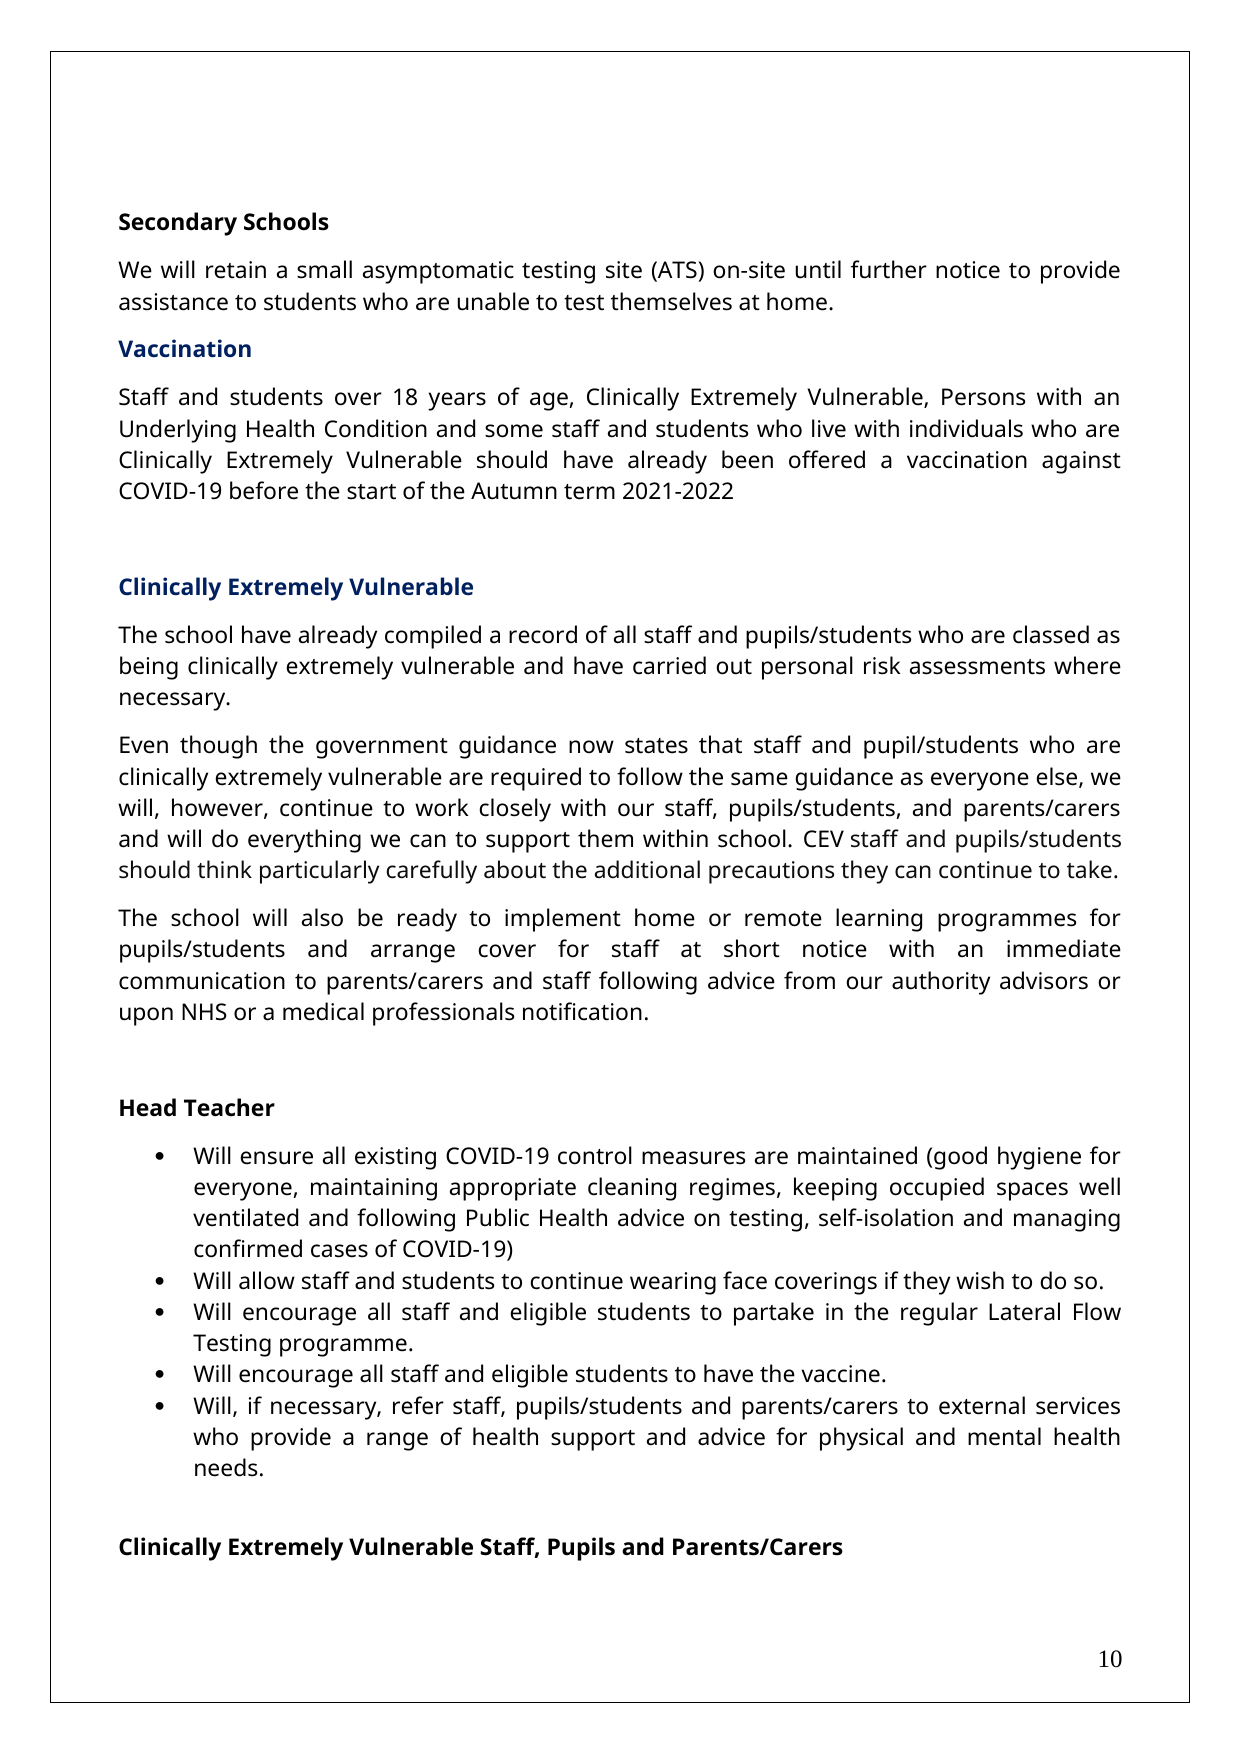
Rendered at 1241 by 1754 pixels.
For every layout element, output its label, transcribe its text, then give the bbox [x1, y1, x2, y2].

text Head Teacher [118, 1092, 1122, 1123]
text The school will also be ready to implement home or remote learning programmes for pupils/students and arrange cover for staff at short notice with an immediate communication to parents/carers and staff following advice from our authority advisors or upon NHS or a medical professionals notification. [118, 902, 1122, 1027]
list Will encourage all staff and eligible students to have the vaccine. [156, 1358, 1122, 1389]
text The school have already compiled a record of all staff and pupils/students who are classed as being clinically extremely vulnerable and have carried out personal risk assessments where necessary. [118, 619, 1122, 712]
text We will retain a small asymptomatic testing site (ATS) on-site until further notice to provide assistance to students who are unable to test themselves at home. [118, 254, 1122, 317]
text Clinically Extremely Vulnerable [118, 571, 1122, 602]
list Will ensure all existing COVID-19 control measures are maintained (good hygiene for everyone, maintaining appropriate cleaning regimes, keeping occupied spaces well ventilated and following Public Health advice on testing, self-isolation and managing confirmed cases of COVID-19) [156, 1139, 1122, 1264]
text Even though the government guidance now states that staff and pupil/students who are clinically extremely vulnerable are required to follow the same guidance as everyone else, we will, however, continue to work closely with our staff, pupils/students, and parents/carers and will do everything we can to support them within school. CEV staff and pupils/students should think particularly carefully about the additional precautions they can continue to take. [118, 729, 1122, 854]
list Will, if necessary, refer staff, pupils/students and parents/carers to external services who provide a range of health support and advice for physical and mental health needs. [156, 1389, 1122, 1483]
list Will encourage all staff and eligible students to partake in the regular Lateral Flow Testing programme. [156, 1296, 1122, 1358]
list Will allow staff and students to continue wearing face coverings if they wish to do so. [156, 1264, 1122, 1296]
text Secondary Schools [118, 206, 1122, 237]
text Clinically Extremely Vulnerable Staff, Pupils and Parents/Carers [118, 1531, 1122, 1562]
text Staff and students over 18 years of age, Clinically Extremely Vulnerable, Persons with an Underlying Health Condition and some staff and students who live with individuals who are Clinically Extremely Vulnerable should have already been offered a vaccination against COVID-19 before the start of the Autumn term 2021-2022 [118, 381, 1122, 506]
text Vaccination [118, 333, 1122, 364]
